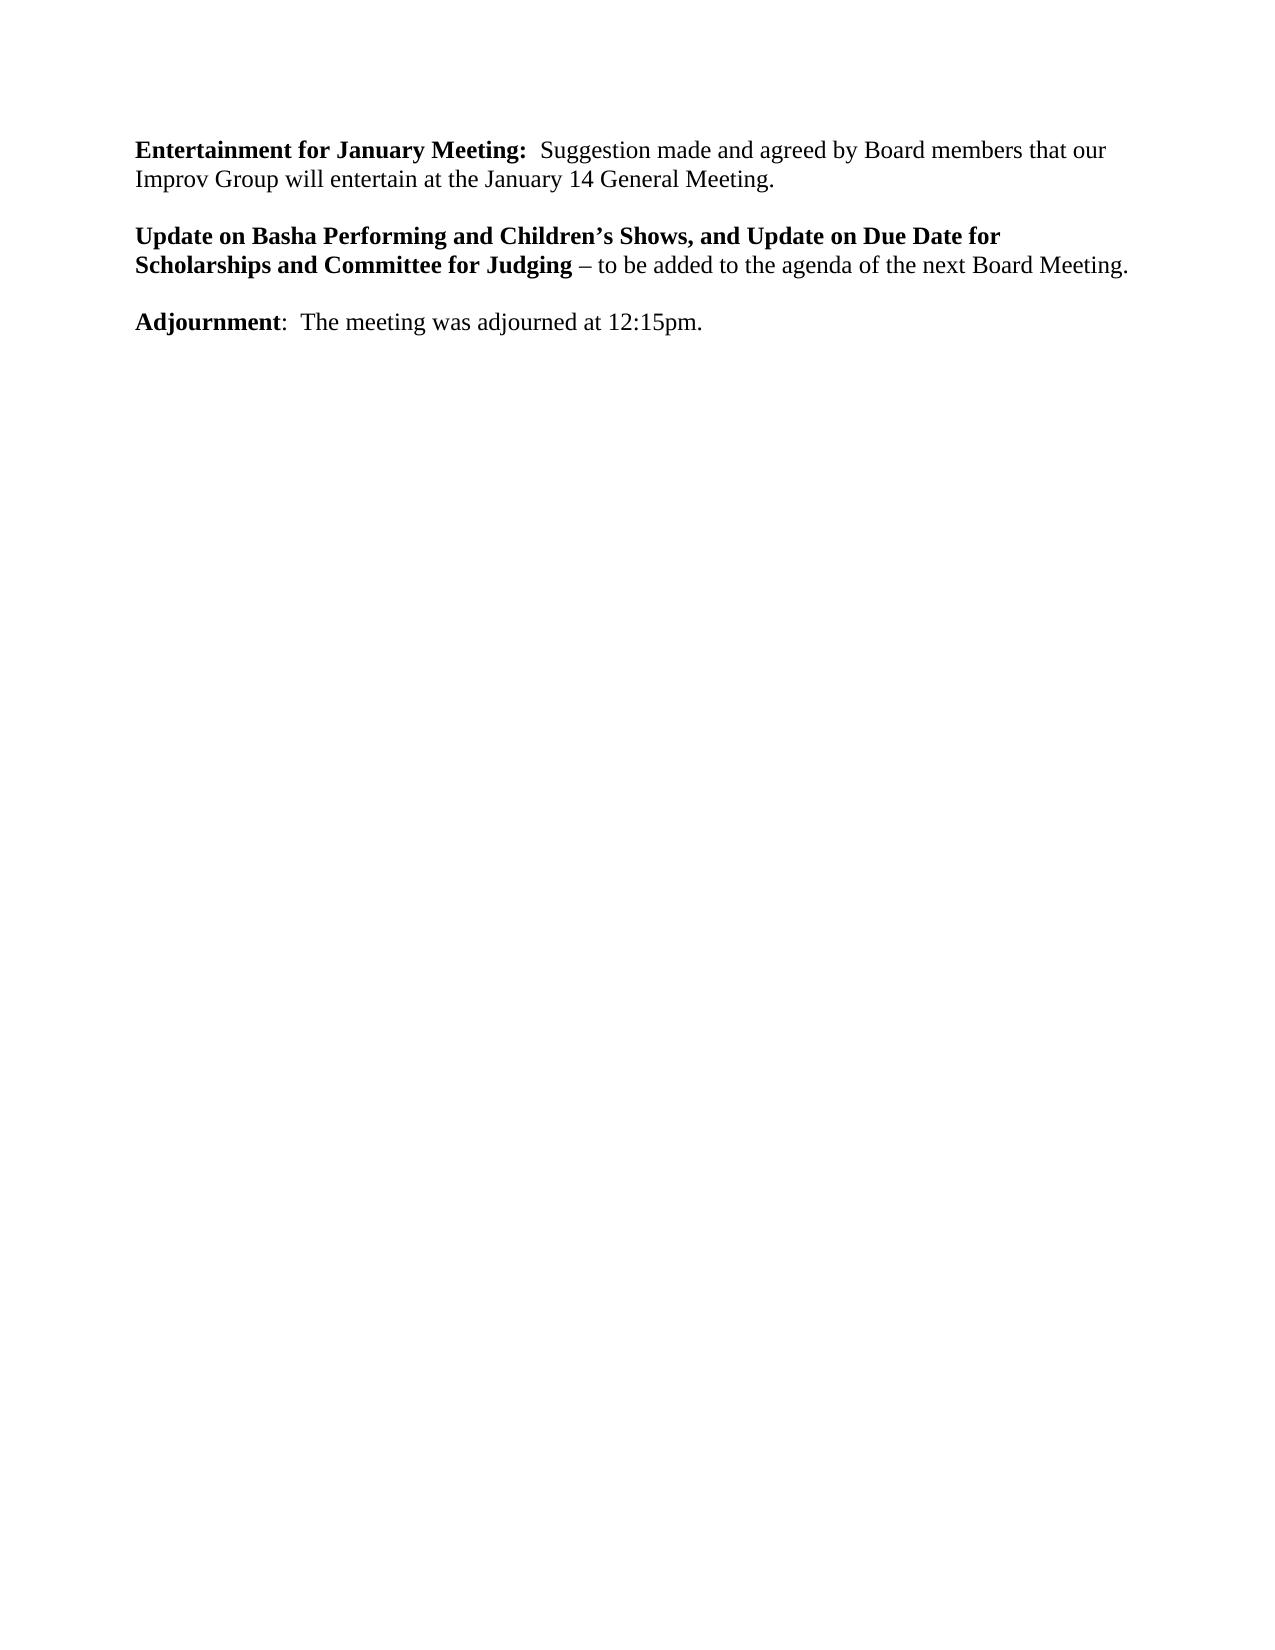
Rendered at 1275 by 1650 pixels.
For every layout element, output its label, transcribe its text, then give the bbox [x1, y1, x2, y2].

text Adjournment: The meeting was adjourned at 12:15pm. [135, 307, 1140, 336]
text Update on Basha Performing and Children’s Shows, and Update on Due Date for Scholarships and Committee for Judging – to be added to the agenda of the next Board Meeting. [135, 221, 1140, 279]
text Entertainment for January Meeting: Suggestion made and agreed by Board members that our Improv Group will entertain at the January 14 General Meeting. [135, 135, 1140, 192]
